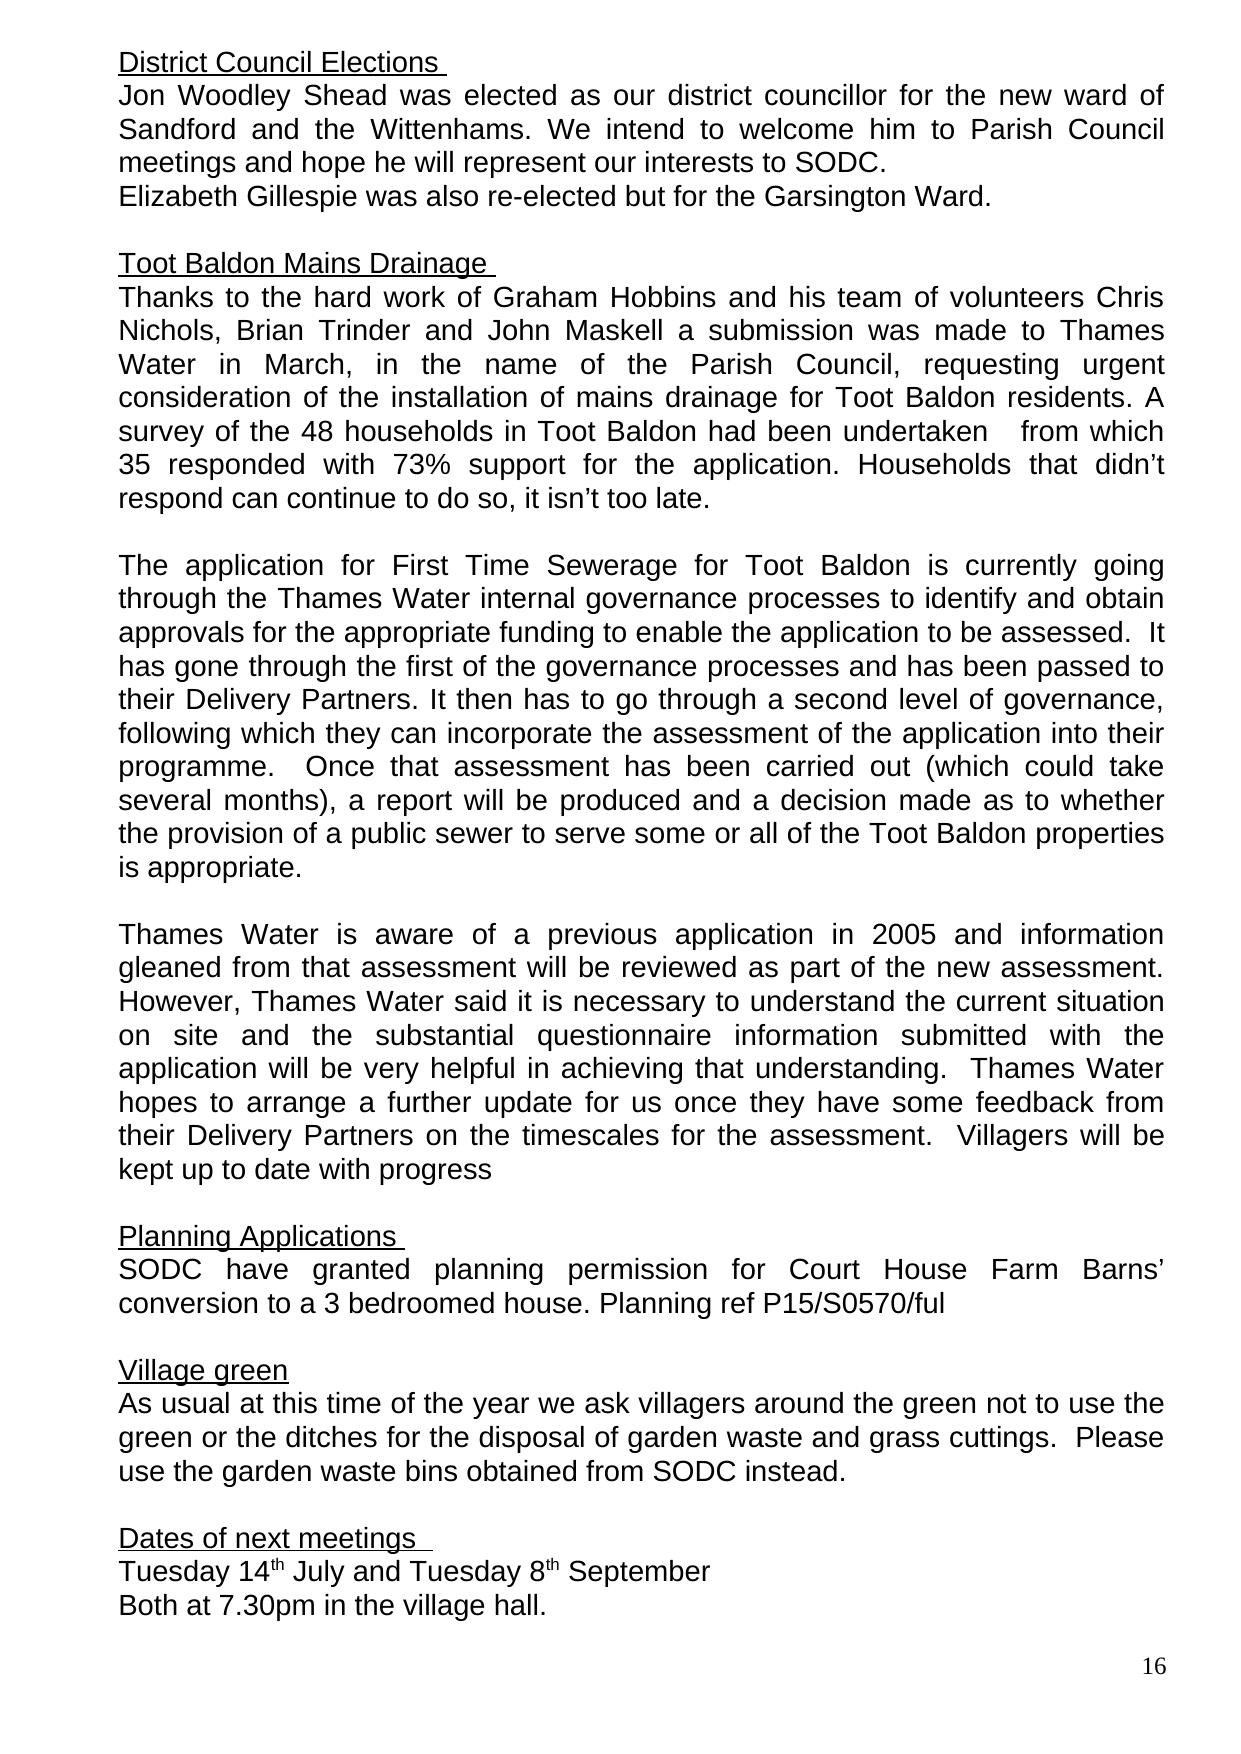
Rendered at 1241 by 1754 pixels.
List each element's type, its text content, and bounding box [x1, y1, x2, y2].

text Thames Water is aware of a previous application in 2005 and information gleaned from that assessment will be reviewed as part of the new assessment. However, Thames Water said it is necessary to understand the current situation on site and the substantial questionnaire information submitted with the application will be very helpful in achieving that understanding. Thames Water hopes to arrange a further update for us once they have some feedback from their Delivery Partners on the timescales for the assessment. Villagers will be kept up to date with progress [118, 917, 1166, 1185]
text The application for First Time Sewerage for Toot Baldon is currently going through the Thames Water internal governance processes to identify and obtain approvals for the appropriate funding to enable the application to be assessed. It has gone through the first of the governance processes and has been passed to their Delivery Partners. It then has to go through a second level of governance, following which they can incorporate the assessment of the application into their programme. Once that assessment has been carried out (which could take several months), a report will be produced and a decision made as to whether the provision of a public sewer to serve some or all of the Toot Baldon properties is appropriate. [118, 548, 1166, 883]
text Village green [118, 1353, 1166, 1387]
text Tuesday 14th July and Tuesday 8th September [118, 1554, 1166, 1588]
text Thanks to the hard work of Graham Hobbins and his team of volunteers Chris Nichols, Brian Trinder and John Maskell a submission was made to Thames Water in March, in the name of the Parish Council, requesting urgent consideration of the installation of mains drainage for Toot Baldon residents. A survey of the 48 households in Toot Baldon had been undertaken from which 35 responded with 73% support for the application. Households that didn’t respond can continue to do so, it isn’t too late. [118, 280, 1166, 514]
text Planning Applications [118, 1219, 1166, 1252]
text Both at 7.30pm in the village hall. [118, 1588, 1166, 1621]
text Jon Woodley Shead was elected as our district councillor for the new ward of Sandford and the Wittenhams. We intend to welcome him to Parish Council meetings and hope he will represent our interests to SODC. [118, 78, 1166, 179]
text Toot Baldon Mains Drainage [118, 246, 1166, 280]
text Dates of next meetings [118, 1521, 1166, 1554]
text Elizabeth Gillespie was also re-elected but for the Garsington Ward. [118, 179, 1166, 213]
text As usual at this time of the year we ask villagers around the green not to use the green or the ditches for the disposal of garden waste and grass cuttings. Please use the garden waste bins obtained from SODC instead. [118, 1387, 1166, 1487]
text SODC have granted planning permission for Court House Farm Barns’ conversion to a 3 bedroomed house. Planning ref P15/S0570/ful [118, 1252, 1166, 1319]
text District Council Elections [118, 45, 1166, 78]
